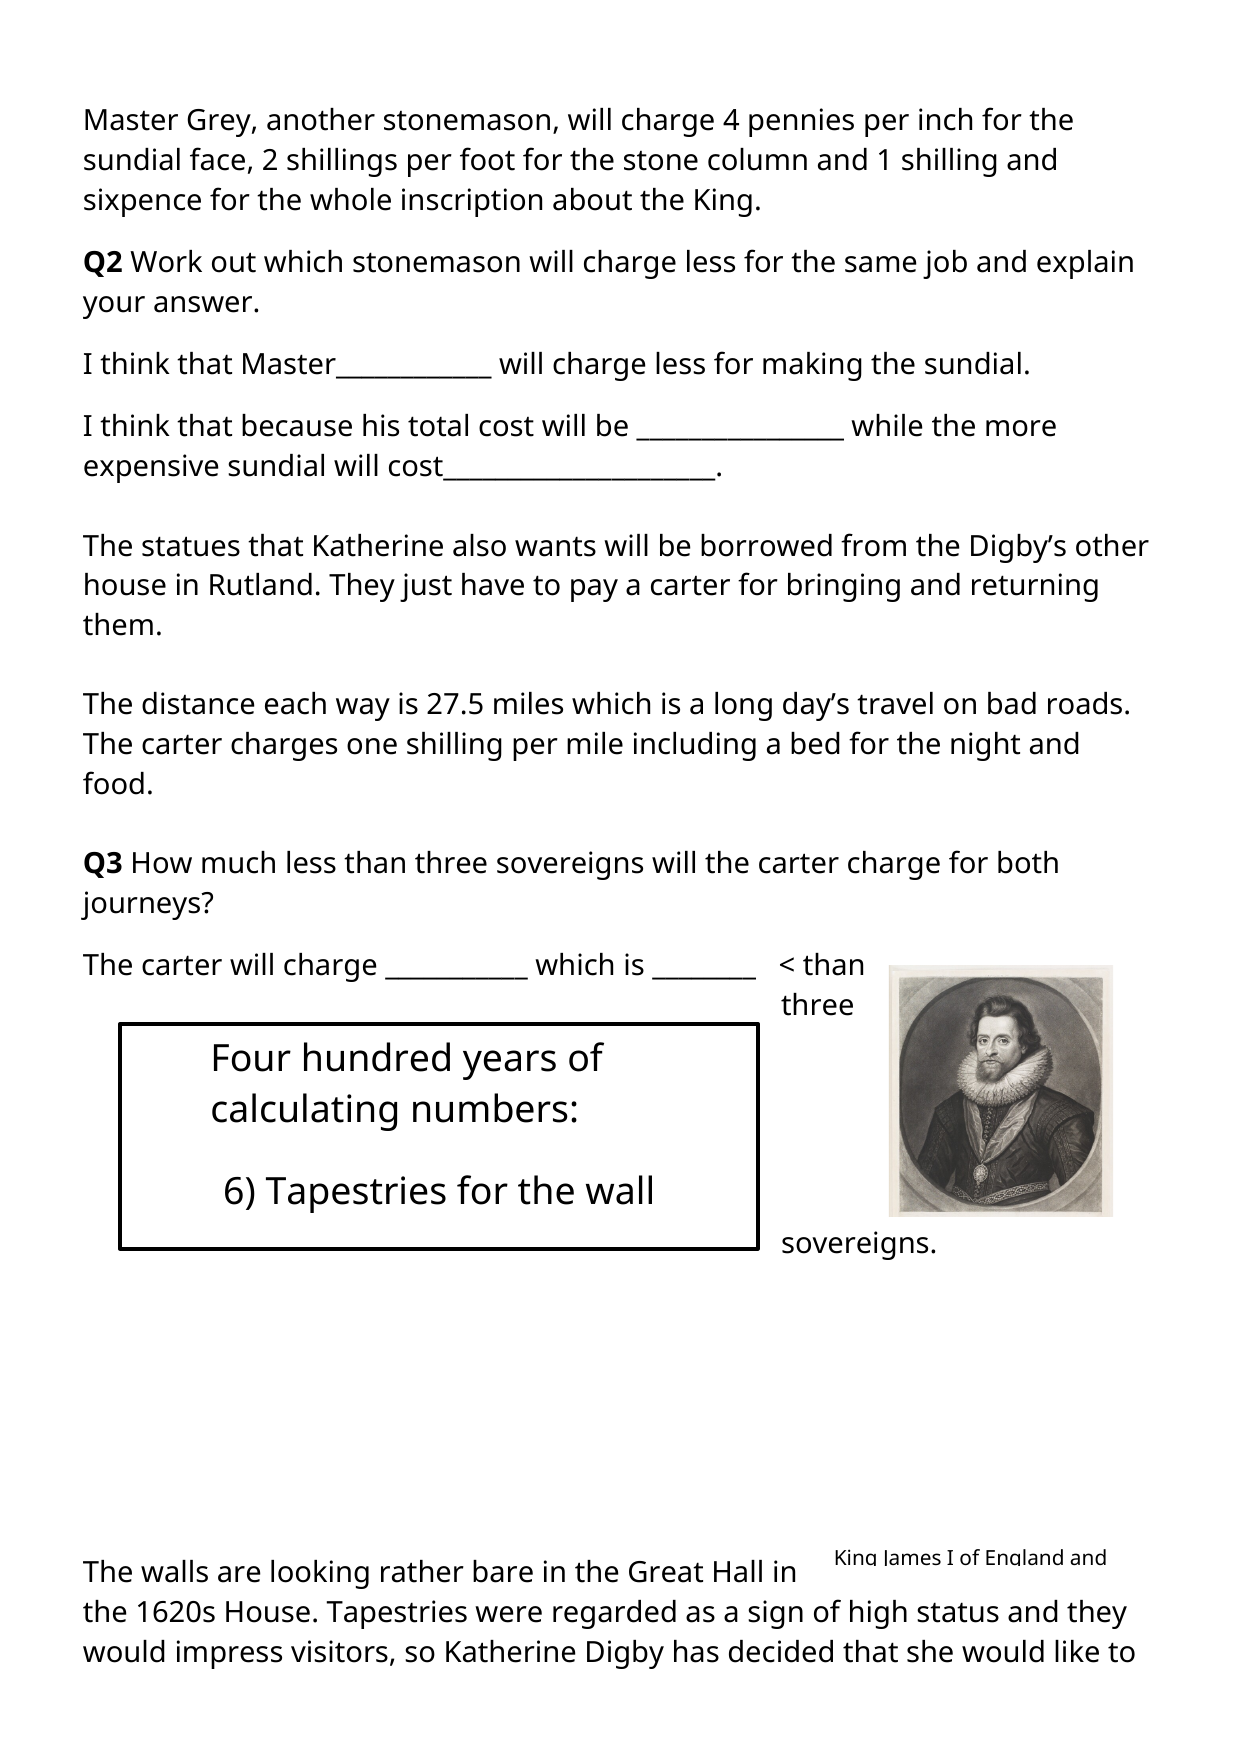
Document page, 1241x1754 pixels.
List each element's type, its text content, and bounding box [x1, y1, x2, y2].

text I think that Master____________ will charge less for making the sundial. [83, 343, 1157, 383]
text The statues that Katherine also wants will be borrowed from the Digby’s other house in Rutland. They just have to pay a carter for bringing and returning them. [83, 525, 1157, 644]
text I think that because his total cost will be ________________ while the more expensive sundial will cost_____________________. [83, 406, 1157, 485]
text Master Grey, another stonemason, will charge 4 pennies per inch for the sundial face, 2 shillings per foot for the stone column and 1 shilling and sixpence for the whole inscription about the King. [83, 99, 1157, 218]
text The carter will charge ___________ which is ________ < than three sovereigns. [83, 944, 1157, 1262]
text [83, 1552, 1157, 1671]
picture [888, 965, 1114, 1217]
text Q3 How much less than three sovereigns will the carter charge for both journeys? [83, 842, 1157, 922]
text The distance each way is 27.5 miles which is a long day’s travel on bad roads. The carter charges one shilling per mile including a bed for the night and food. [83, 683, 1157, 803]
text Q2 Work out which stonemason will charge less for the same job and explain your answer. [83, 241, 1157, 321]
